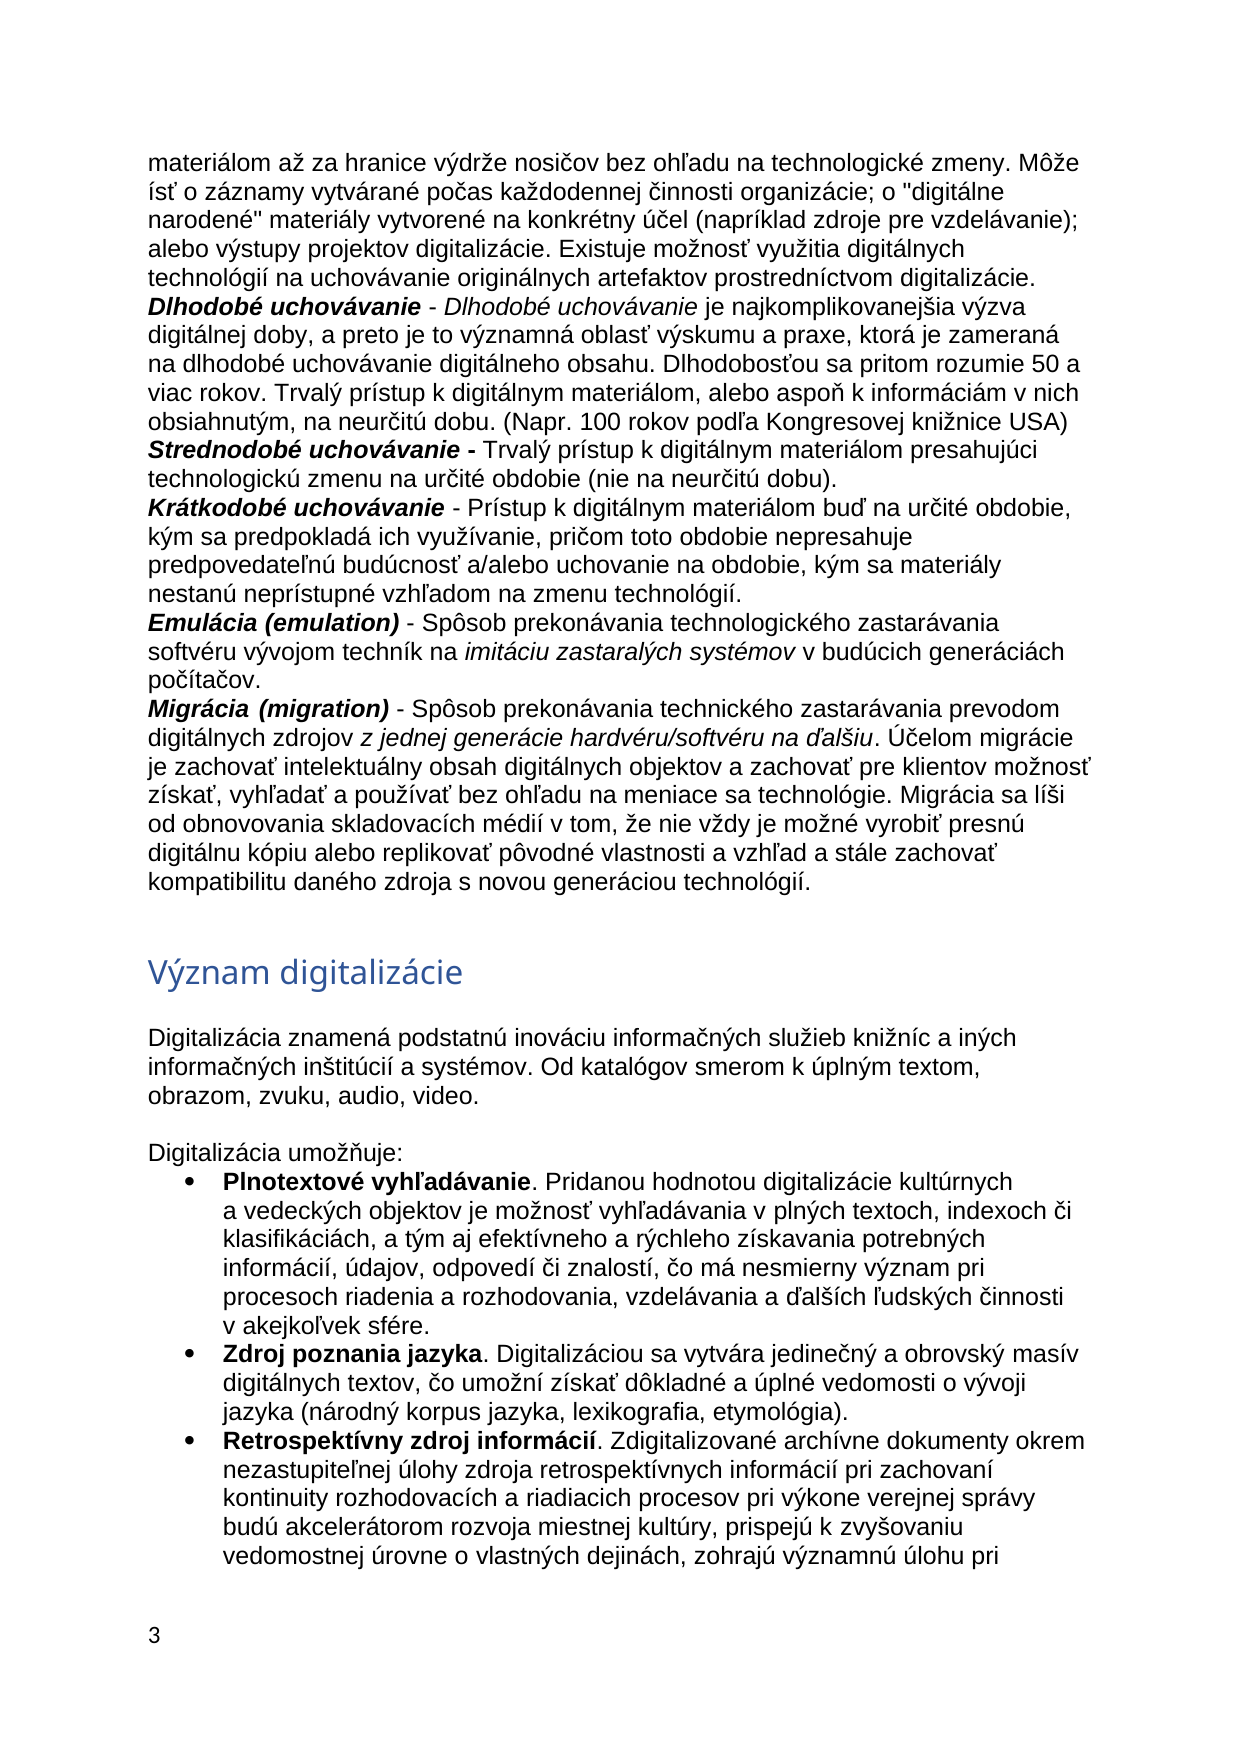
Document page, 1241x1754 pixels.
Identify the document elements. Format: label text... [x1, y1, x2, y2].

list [185, 1426, 1092, 1570]
text Krátkodobé uchovávanie - Prístup k digitálnym materiálom buď na určité obdobie, kým sa predpokladá ich využívanie, pričom toto obdobie nepresahuje predpovedateľnú budúcnosť a/alebo uchovanie na obdobie, kým sa materiály nestanú neprístupné vzhľadom na zmenu technológií. [148, 493, 1092, 608]
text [148, 148, 1092, 291]
text Dlhodobé uchovávanie - Dlhodobé uchovávanie je najkomplikovanejšia výzva digitálnej doby, a preto je to významná oblasť výskumu a praxe, ktorá je zameraná na dlhodobé uchovávanie digitálneho obsahu. Dlhodobosťou sa pritom rozumie 50 a viac rokov. Trvalý prístup k digitálnym materiálom, alebo aspoň k informáciám v nich obsiahnutým, na neurčitú dobu. (Napr. 100 rokov podľa Kongresovej knižnice USA) [148, 291, 1092, 435]
text Emulácia (emulation) - Spôsob prekonávania technologického zastarávania softvéru vývojom techník na imitáciu zastaralých systémov v budúcich generáciách počítačov. [148, 608, 1092, 694]
list Zdroj poznania jazyka. Digitalizáciou sa vytvára jedinečný a obrovský masív digitálnych textov, čo umožní získať dôkladné a úplné vedomosti o vývoji jazyka (národný korpus jazyka, lexikografia, etymológia). [185, 1339, 1092, 1426]
text Digitalizácia znamená podstatnú inováciu informačných služieb knižníc a iných informačných inštitúcií a systémov. Od katalógov smerom k úplným textom, obrazom, zvuku, audio, video. [148, 1023, 1092, 1109]
text Migrácia (migration) - Spôsob prekonávania technického zastarávania prevodom digitálnych zdrojov z jednej generácie hardvéru/softvéru na ďalšiu. Účelom migrácie je zachovať intelektuálny obsah digitálnych objektov a zachovať pre klientov možnosť získať, vyhľadať a používať bez ohľadu na meniace sa technológie. Migrácia sa líši od obnovovania skladovacích médií v tom, že nie vždy je možné vyrobiť presnú digitálnu kópiu alebo replikovať pôvodné vlastnosti a vzhľad a stále zachovať kompatibilitu daného zdroja s novou generáciou technológií. [148, 694, 1092, 895]
subtitle Význam digitalizácie [148, 949, 1092, 994]
text Strednodobé uchovávanie - Trvalý prístup k digitálnym materiálom presahujúci technologickú zmenu na určité obdobie (nie na neurčitú dobu). [148, 435, 1092, 493]
text Digitalizácia umožňuje: [148, 1138, 1092, 1167]
list Plnotextové vyhľadávanie. Pridanou hodnotou digitalizácie kultúrnych a vedeckých objektov je možnosť vyhľadávania v plných textoch, indexoch či klasifikáciách, a tým aj efektívneho a rýchleho získavania potrebných informácií, údajov, odpovedí či znalostí, čo má nesmierny význam pri procesoch riadenia a rozhodovania, vzdelávania a ďalších ľudských činnosti v akejkoľvek sfére. [185, 1167, 1092, 1339]
